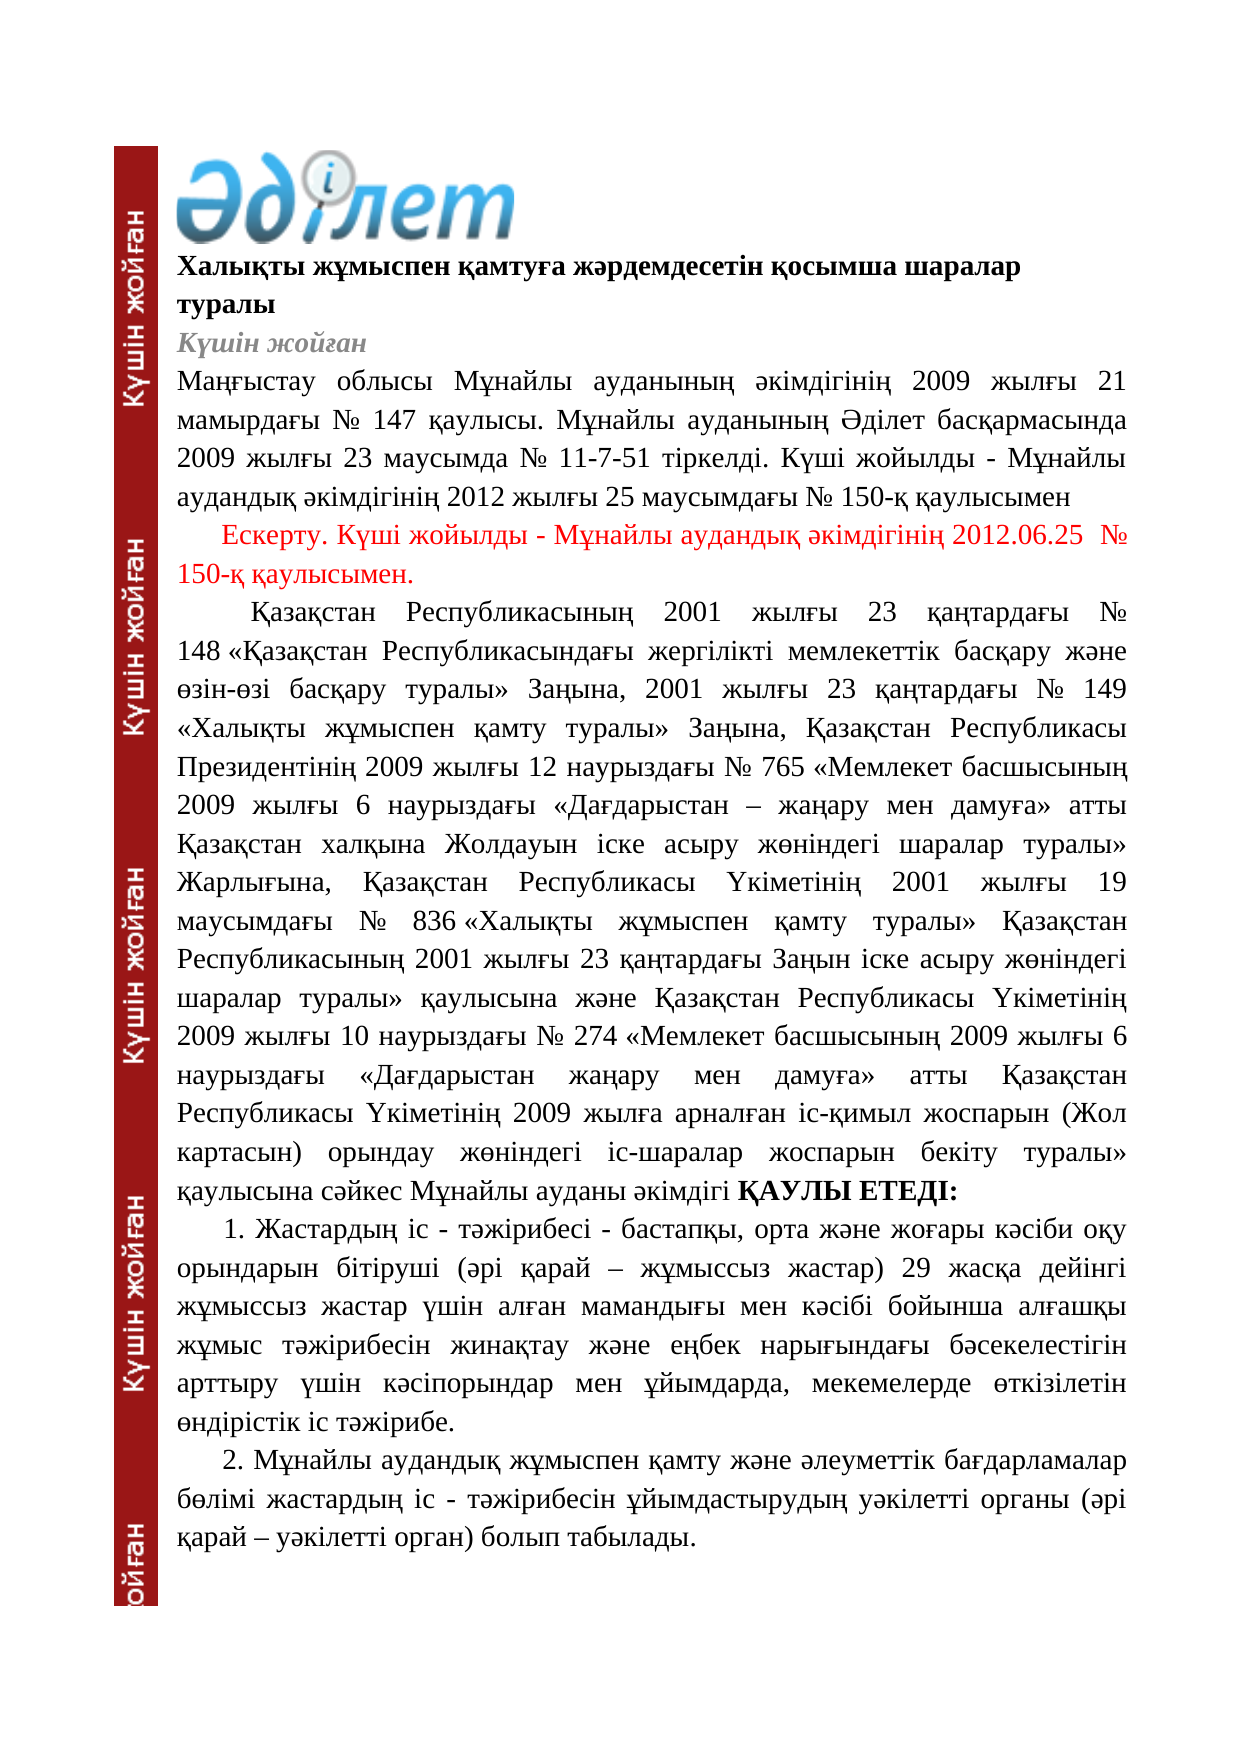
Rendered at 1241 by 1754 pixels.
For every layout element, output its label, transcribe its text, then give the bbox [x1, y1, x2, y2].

picture [114, 589, 158, 594]
text Қазақстан Республикасының 2001 жылғы 23 қаңтардағы № 148 «Қазақстан Республикасындағы жергілікті мемлекеттік басқару және өзін-өзі басқару туралы» Заңына, 2001 жылғы 23 қаңтардағы № 149 «Халықты жұмыспен қамту туралы» Заңына, Қазақстан Республикасы Президентінің 2009 жылғы 12 наурыздағы № 765 «Мемлекет басшысының 2009 жылғы 6 наурыздағы «Дағдарыстан – жаңару мен дамуға» атты Қазақстан халқына Жолдауын іске асыру жөніндегі шаралар туралы» Жарлығына, Қазақстан Республикасы Үкіметінің 2001 жылғы 19 маусымдағы № 836 «Халықты жұмыспен қамту туралы» Қазақстан Республикасының 2001 жылғы 23 қаңтардағы Заңын іске асыру жөніндегі шаралар туралы» қаулысына және Қазақстан Республикасы Үкіметінің 2009 жылғы 10 наурыздағы № 274 «Мемлекет басшысының 2009 жылғы 6 наурыздағы «Дағдарыстан жаңару мен дамуға» атты Қазақстан Республикасы Үкіметінің 2009 жылға арналған іс-қимыл жоспарын (Жол картасын) орындау жөніндегі іс-шаралар жоспарын бекіту туралы» қаулысына сәйкес Мұнайлы ауданы әкімдігі ҚАУЛЫ ЕТЕДІ: [112, 594, 1128, 1206]
picture [114, 358, 158, 363]
picture [114, 320, 158, 325]
text Халықты жұмыспен қамтуға жәрдемдесетін қосымша шаралар туралы [112, 248, 1128, 320]
text 2. Мұнайлы аудандық жұмыспен қамту және әлеуметтік бағдарламалар бөлімі жастардың іс - тәжірибесін ұйымдастырудың уәкілетті органы (әрі қарай – уәкілетті орган) болып табылады. [112, 1442, 1128, 1553]
picture [114, 512, 158, 517]
picture [114, 1437, 158, 1442]
text Ескерту. Күші жойылды - Мұнайлы аудандық әкімдігінің 2012.06.25 № 150-қ қаулысымен. [112, 517, 1128, 589]
picture [114, 1206, 158, 1211]
text Маңғыстау облысы Мұнайлы ауданының әкімдігінің 2009 жылғы 21 мамырдағы № 147 қаулысы. Мұнайлы ауданының Әділет басқармасында 2009 жылғы 23 маусымда № 11-7-51 тіркелді. Күші жойылды - Мұнайлы аудандық әкімдігінің 2012 жылғы 25 маусымдағы № 150-қ қаулысымен [112, 363, 1128, 512]
picture [114, 146, 158, 248]
text 1. Жастардың іс - тәжірибесі - бастапқы, орта және жоғары кәсіби оқу орындарын бітіруші (әрі қарай – жұмыссыз жастар) 29 жасқа дейінгі жұмыссыз жастар үшін алған мамандығы мен кәсібі бойынша алғашқы жұмыс тәжірибесін жинақтау және еңбек нарығындағы бәсекелестігін арттыру үшін кәсіпорындар мен ұйымдарда, мекемелерде өткізілетін өндірістік іс тәжірибе. [112, 1211, 1128, 1437]
text Күшін жойған [112, 325, 1128, 358]
picture [176, 150, 515, 244]
picture [114, 1553, 158, 1606]
